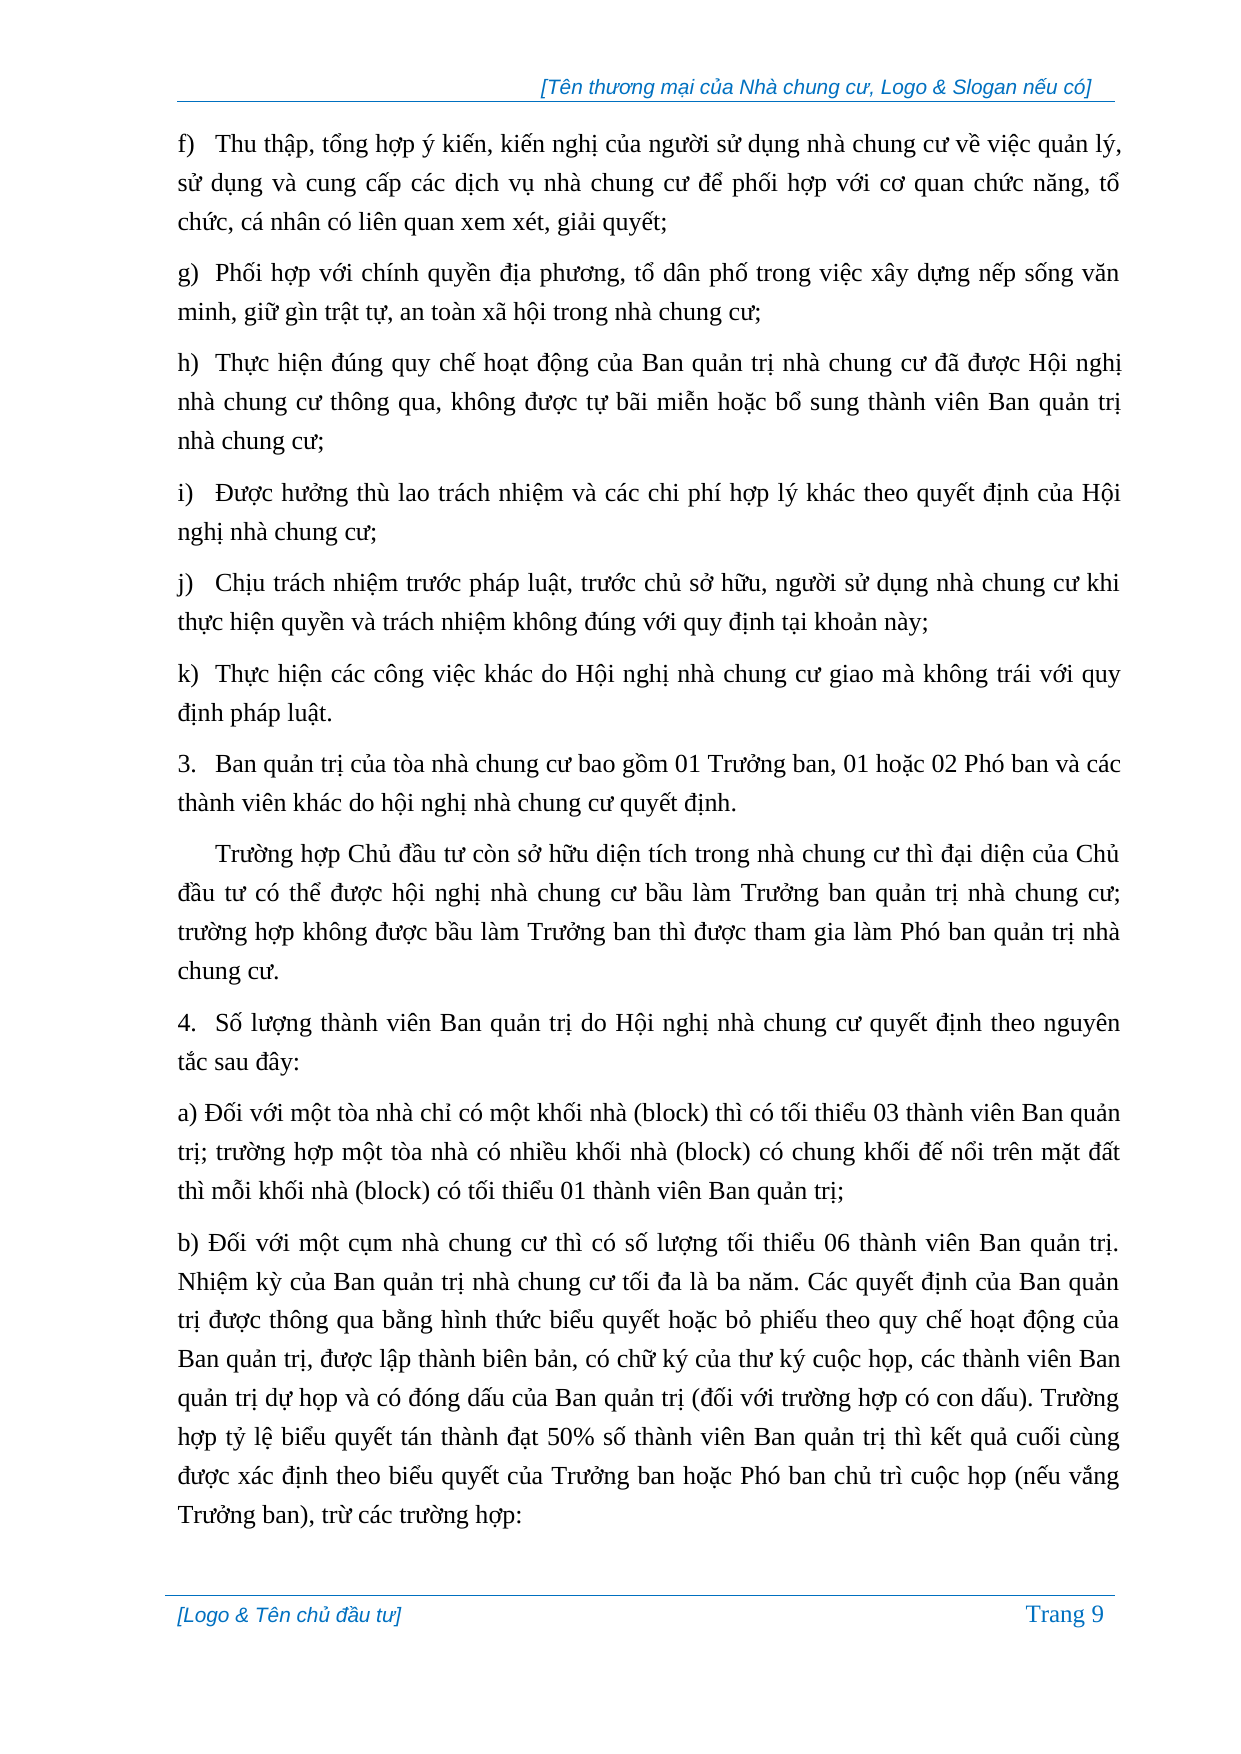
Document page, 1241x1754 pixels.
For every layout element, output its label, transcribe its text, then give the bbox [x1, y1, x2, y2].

text 4. Số lượng thành viên Ban quản trị do Hội nghị nhà chung cư quyết định theo nguyên tắc sau đây: [177, 1007, 1122, 1076]
text j) Chịu trách nhiệm trước pháp luật, trước chủ sở hữu, người sử dụng nhà chung cư khi thực hiện quyền và trách nhiệm không đúng với quy định tại khoản này; [177, 567, 1122, 636]
list Trường hợp Chủ đầu tư còn sở hữu diện tích trong nhà chung cư thì đại diện của Chủ đầu tư có thể được hội nghị nhà chung cư bầu làm Trưởng ban quản trị nhà chung cư; trường hợp không được bầu làm Trưởng ban thì được tham gia làm Phó ban quản trị nhà chung cư. [177, 838, 1122, 985]
text g) Phối hợp với chính quyền địa phương, tổ dân phố trong việc xây dựng nếp sống văn minh, giữ gìn trật tự, an toàn xã hội trong nhà chung cư; [177, 257, 1122, 326]
text a) Đối với một tòa nhà chỉ có một khối nhà (block) thì có tối thiểu 03 thành viên Ban quản trị; trường hợp một tòa nhà có nhiều khối nhà (block) có chung khối đế nổi trên mặt đất thì mỗi khối nhà (block) có tối thiểu 01 thành viên Ban quản trị; [177, 1097, 1122, 1205]
text b) Đối với một cụm nhà chung cư thì có số lượng tối thiểu 06 thành viên Ban quản trị. Nhiệm kỳ của Ban quản trị nhà chung cư tối đa là ba năm. Các quyết định của Ban quản trị được thông qua bằng hình thức biểu quyết hoặc bỏ phiếu theo quy chế hoạt động của Ban quản trị, được lập thành biên bản, có chữ ký của thư ký cuộc họp, các thành viên Ban quản trị dự họp và có đóng dấu của Ban quản trị (đối với trường hợp có con dấu). Trường hợp tỷ lệ biểu quyết tán thành đạt 50% số thành viên Ban quản trị thì kết quả cuối cùng được xác định theo biểu quyết của Trưởng ban hoặc Phó ban chủ trì cuộc họp (nếu vắng Trưởng ban), trừ các trường hợp: [177, 1227, 1122, 1529]
text 3. Ban quản trị của tòa nhà chung cư bao gồm 01 Trưởng ban, 01 hoặc 02 Phó ban và các thành viên khác do hội nghị nhà chung cư quyết định. [177, 748, 1122, 817]
text k) Thực hiện các công việc khác do Hội nghị nhà chung cư giao mà không trái với quy định pháp luật. [177, 658, 1122, 727]
text i) Được hưởng thù lao trách nhiệm và các chi phí hợp lý khác theo quyết định của Hội nghị nhà chung cư; [177, 477, 1122, 546]
text f) Thu thập, tổng hợp ý kiến, kiến nghị của người sử dụng nhà chung cư về việc quản lý, sử dụng và cung cấp các dịch vụ nhà chung cư để phối hợp với cơ quan chức năng, tổ chức, cá nhân có liên quan xem xét, giải quyết; [177, 128, 1122, 236]
text h) Thực hiện đúng quy chế hoạt động của Ban quản trị nhà chung cư đã được Hội nghị nhà chung cư thông qua, không được tự bãi miễn hoặc bổ sung thành viên Ban quản trị nhà chung cư; [177, 347, 1122, 455]
